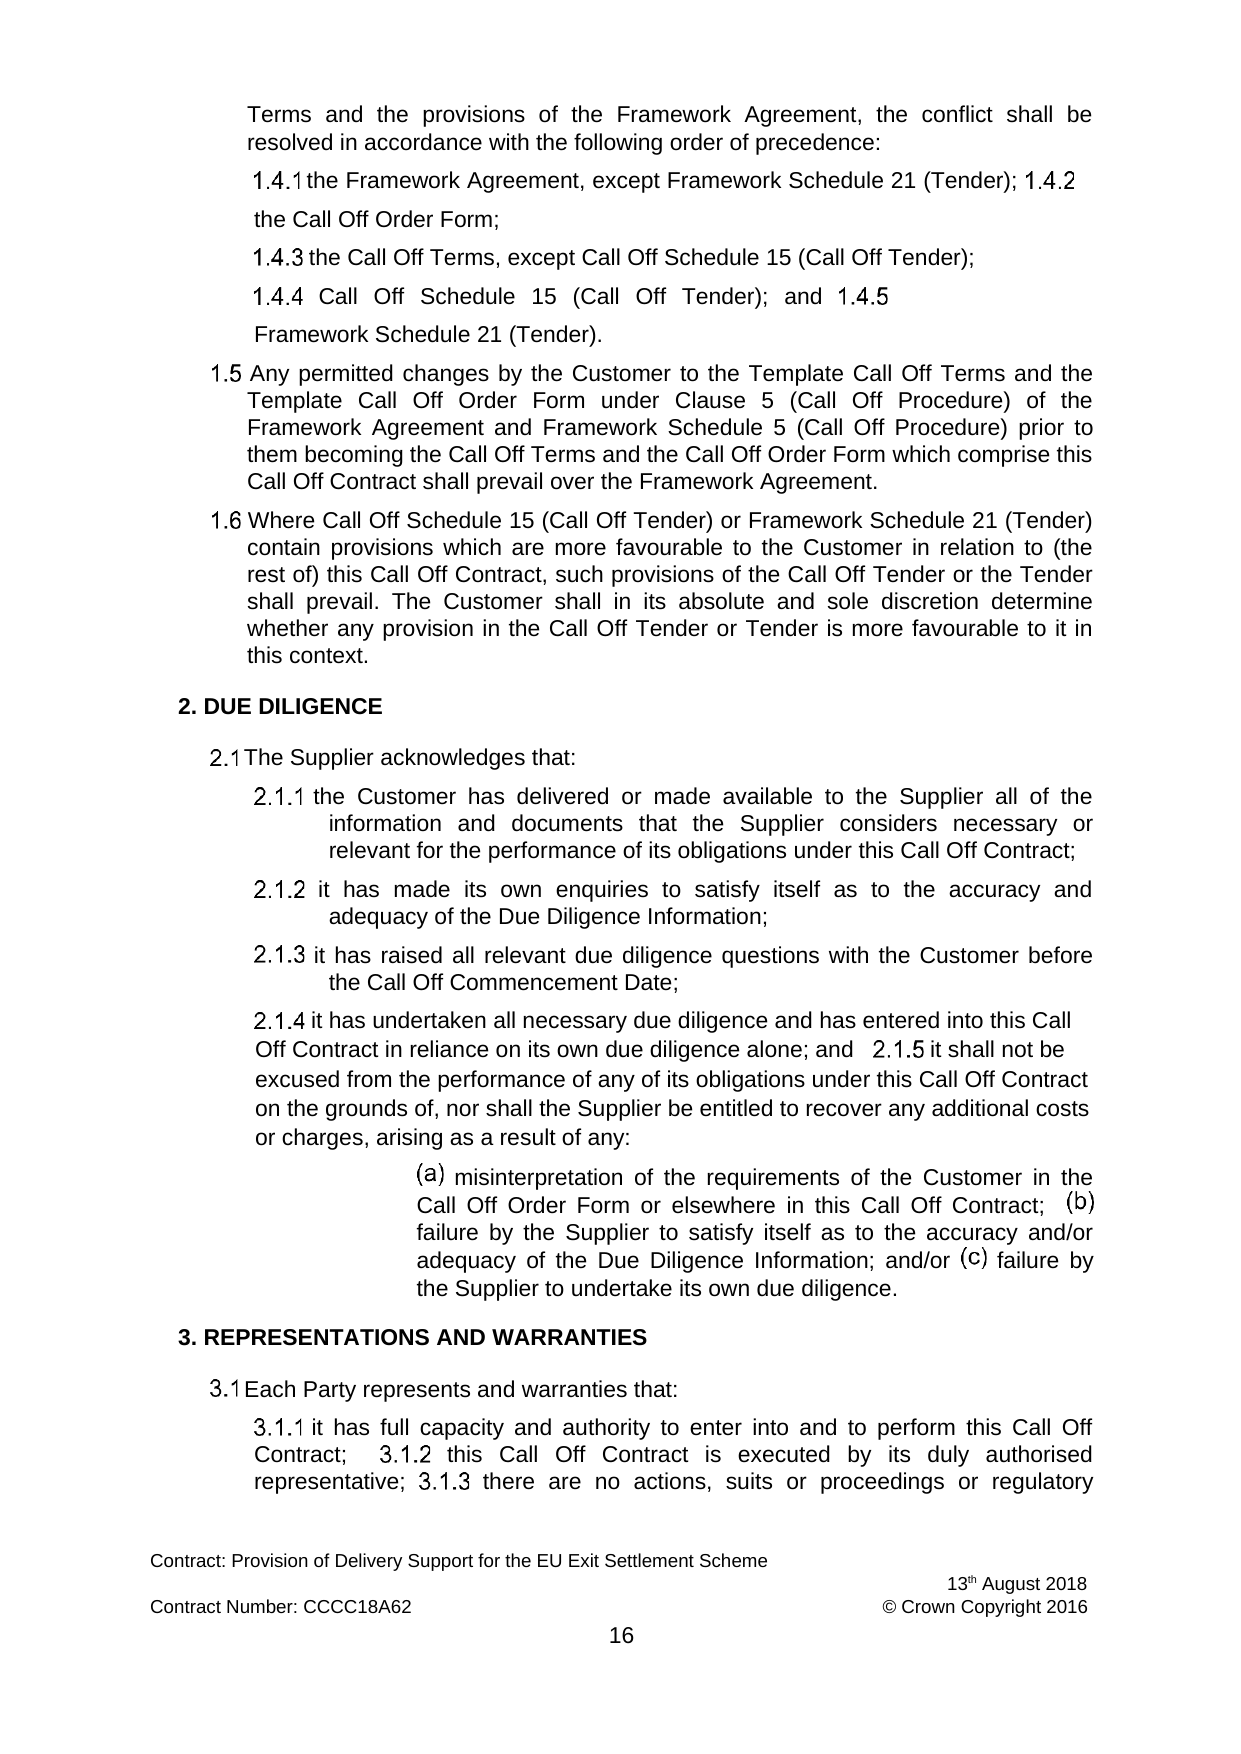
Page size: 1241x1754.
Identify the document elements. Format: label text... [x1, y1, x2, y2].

picture [253, 945, 305, 963]
text it has made its own enquiries to satisfy itself as to the accuracy and adequacy of the Due Diligence Information; [254, 876, 1094, 929]
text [211, 101, 1094, 155]
text it has undertaken all necessary due diligence and has entered into this Call Off Contract in reliance on its own due diligence alone; and it shall not be excused from the performance of any of its obligations under this Call Off Contract on the grounds of, nor shall the Supplier be entitled to recover any additional costs or charges, arising as a result of any: [254, 1007, 1094, 1150]
text misinterpretation of the requirements of the Customer in the Call Off Order Form or elsewhere in this Call Off Contract; failure by the Supplier to satisfy itself as to the accuracy and/or adequacy of the Due Diligence Information; and/or failure by the Supplier to undertake its own due diligence. [416, 1163, 1094, 1301]
text it has raised all relevant due diligence questions with the Customer before the Call Off Commencement Date; [254, 942, 1094, 995]
text The Supplier acknowledges that: [209, 744, 1094, 771]
text Any permitted changes by the Customer to the Template Call Off Terms and the Template Call Off Order Form under Clause 5 (Call Off Procedure) of the Framework Agreement and Framework Schedule 5 (Call Off Procedure) prior to them becoming the Call Off Terms and the Call Off Order Form which comprise this Call Off Contract shall prevail over the Framework Agreement. [211, 360, 1094, 494]
picture [872, 1039, 924, 1058]
picture [209, 1378, 238, 1397]
picture [253, 879, 305, 898]
text Where Call Off Schedule 15 (Call Off Tender) or Framework Schedule 21 (Tender) contain provisions which are more favourable to the Customer in relation to (the rest of) this Call Off Contract, such provisions of the Call Off Tender or the Tender shall prevail. The Customer shall in its absolute and sole discretion determine whether any provision in the Call Off Tender or Tender is more favourable to it in this context. [211, 507, 1094, 669]
text the Customer has delivered or made available to the Supplier all of the information and documents that the Supplier considers necessary or relevant for the performance of its obligations under this Call Off Contract; [254, 783, 1094, 863]
picture [211, 510, 241, 529]
subtitle 3. REPRESENTATIONS AND WARRANTIES [178, 1324, 1094, 1351]
picture [1066, 1191, 1094, 1214]
text the Call Off Terms, except Call Off Schedule 15 (Call Off Tender); [254, 244, 1094, 271]
picture [209, 748, 238, 766]
picture [253, 1417, 302, 1436]
picture [838, 286, 888, 305]
picture [211, 363, 241, 382]
picture [380, 1444, 431, 1463]
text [254, 1414, 1094, 1495]
text the Framework Agreement, except Framework Schedule 21 (Tender); the Call Off Order Form; [254, 167, 1074, 232]
picture [253, 247, 303, 266]
picture [253, 170, 300, 189]
picture [418, 1471, 470, 1490]
picture [253, 286, 303, 305]
text Call Off Schedule 15 (Call Off Tender); and Framework Schedule 21 (Tender). [254, 283, 888, 348]
text Each Party represents and warranties that: [209, 1376, 1094, 1402]
picture [253, 786, 302, 805]
picture [416, 1162, 444, 1186]
picture [253, 1011, 305, 1029]
picture [1025, 170, 1074, 189]
picture [960, 1246, 987, 1269]
subtitle 2. DUE DILIGENCE [178, 693, 1094, 719]
